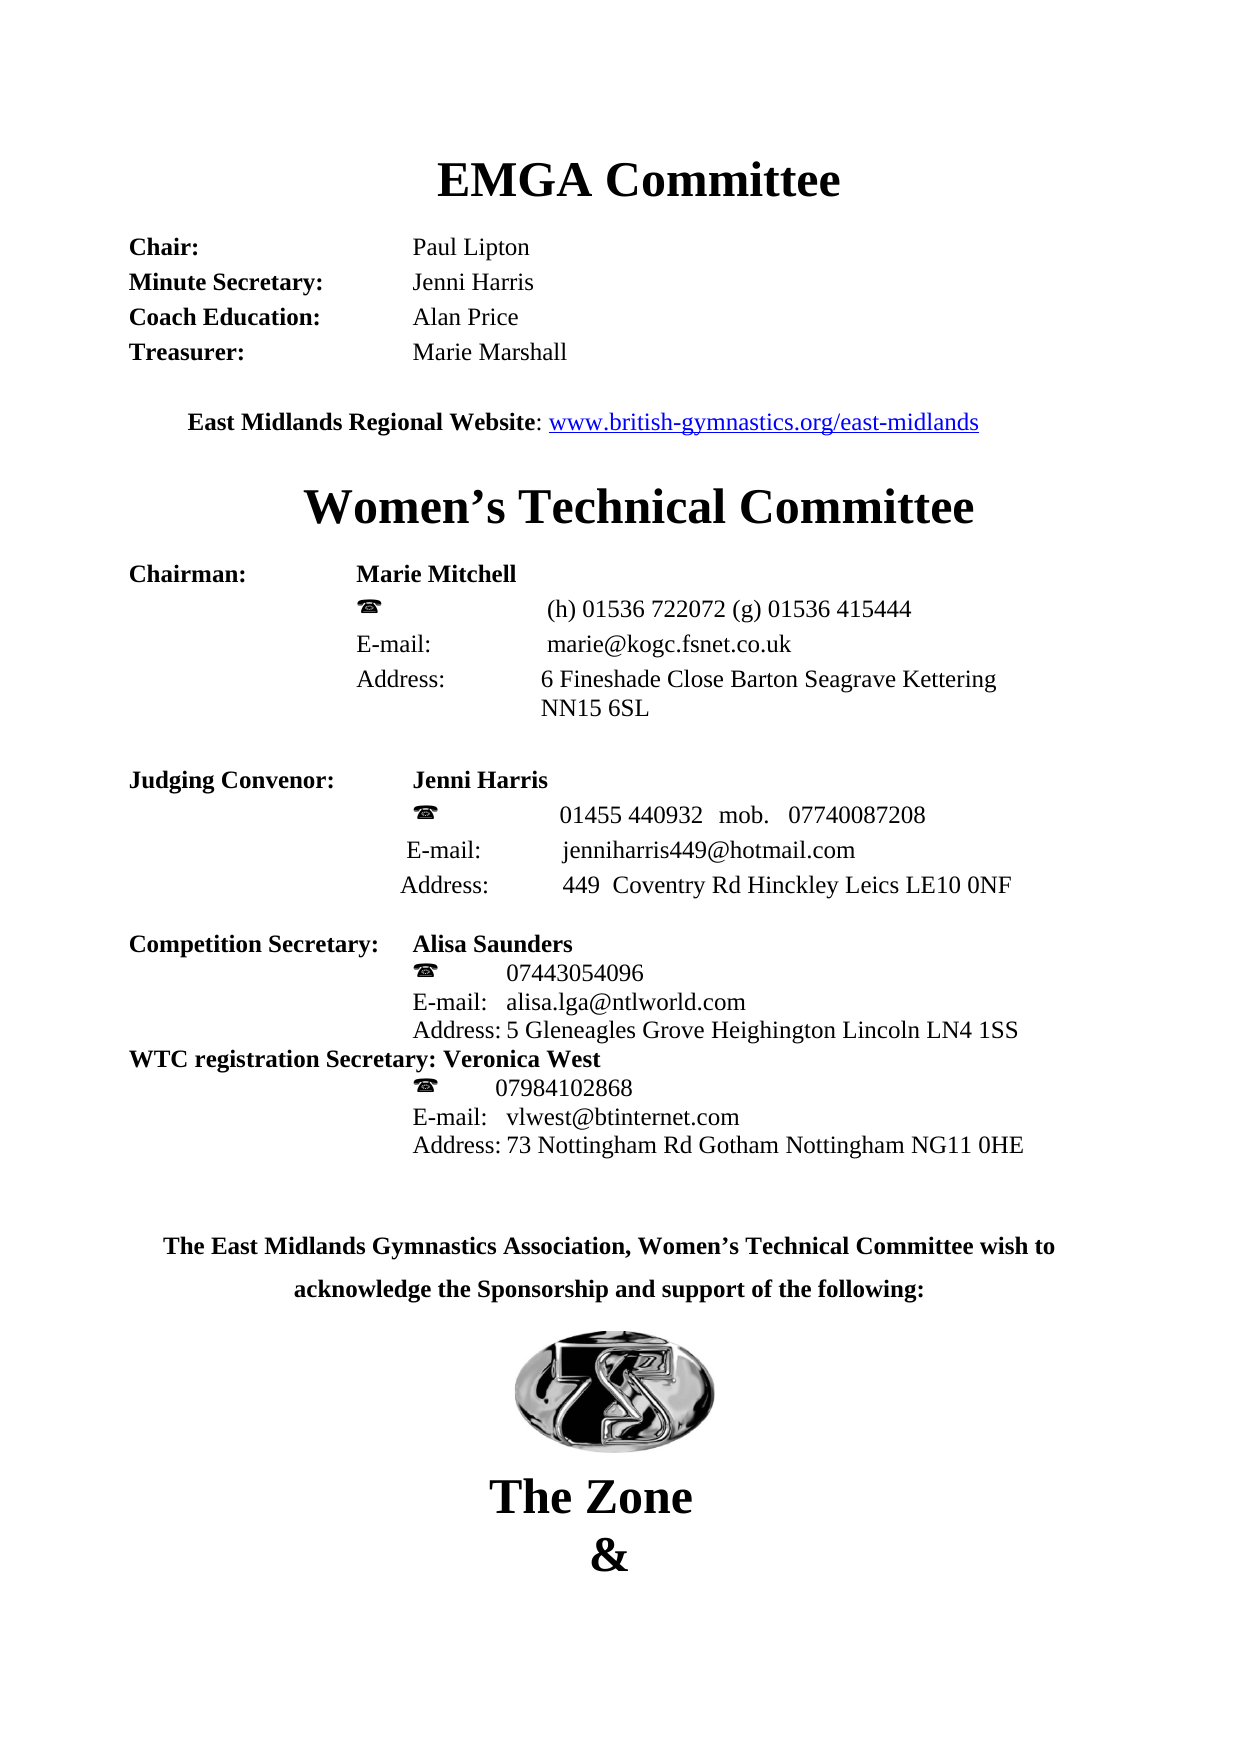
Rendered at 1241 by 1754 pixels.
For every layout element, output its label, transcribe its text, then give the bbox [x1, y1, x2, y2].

text The Gymnastics Association, Women’s Technical Committee wish to acknowledge the Sponsorship and support of the following: [128, 1231, 1090, 1303]
subtitle Address: 5 Gleneagles Grove Heighington Lincoln LN4 1SS [187, 1016, 1169, 1044]
text Judging Convenor: Jenni Harris [128, 765, 1169, 794]
text Chair: Paul Lipton [128, 232, 1090, 260]
text E-mail: alisa.lga@ntlworld.com [128, 987, 1169, 1016]
subtitle WTC registration Secretary: Veronica West [128, 1044, 1169, 1073]
text NN15 6SL [187, 693, 1090, 722]
picture [514, 1331, 715, 1453]
subtitle Address: Leics LE10 0NF [187, 870, 1169, 899]
text 07984102868 [128, 1073, 1169, 1102]
subtitle The Zone [187, 1318, 1090, 1524]
text 07443054096 [128, 958, 1169, 987]
text & [128, 1524, 1090, 1582]
text Minute Secretary: Jenni Harris [128, 267, 1090, 295]
text Treasurer: Marie Marshall [128, 337, 1090, 365]
subtitle Chairman: Marie Mitchell [128, 559, 1169, 588]
subtitle E-mail: marie@kogc.fsnet.co.uk [187, 629, 1169, 658]
list 01455 440932 mob. 07740087208 [412, 800, 1169, 829]
text Women’s Technical Committee [187, 477, 1090, 534]
subtitle (h) 01536 722072 (g) 01536 415444 [187, 594, 1169, 623]
text E-mail: vlwest@btinternet.com [128, 1102, 1169, 1131]
text East Midlands Regional Website: www.british-gymnastics.org/east-midlands [187, 407, 1090, 435]
text Coach Education: [128, 302, 1090, 330]
subtitle Competition Secretary: Alisa Saunders [128, 929, 1169, 958]
subtitle Address: Gotham NG11 0HE [187, 1131, 1169, 1159]
text E-mail: jenniharris449@hotmail.com [356, 835, 1169, 864]
subtitle EMGA Committee [187, 150, 1090, 207]
text Address: 6 Fineshade Close Barton Seagrave [187, 664, 1090, 693]
